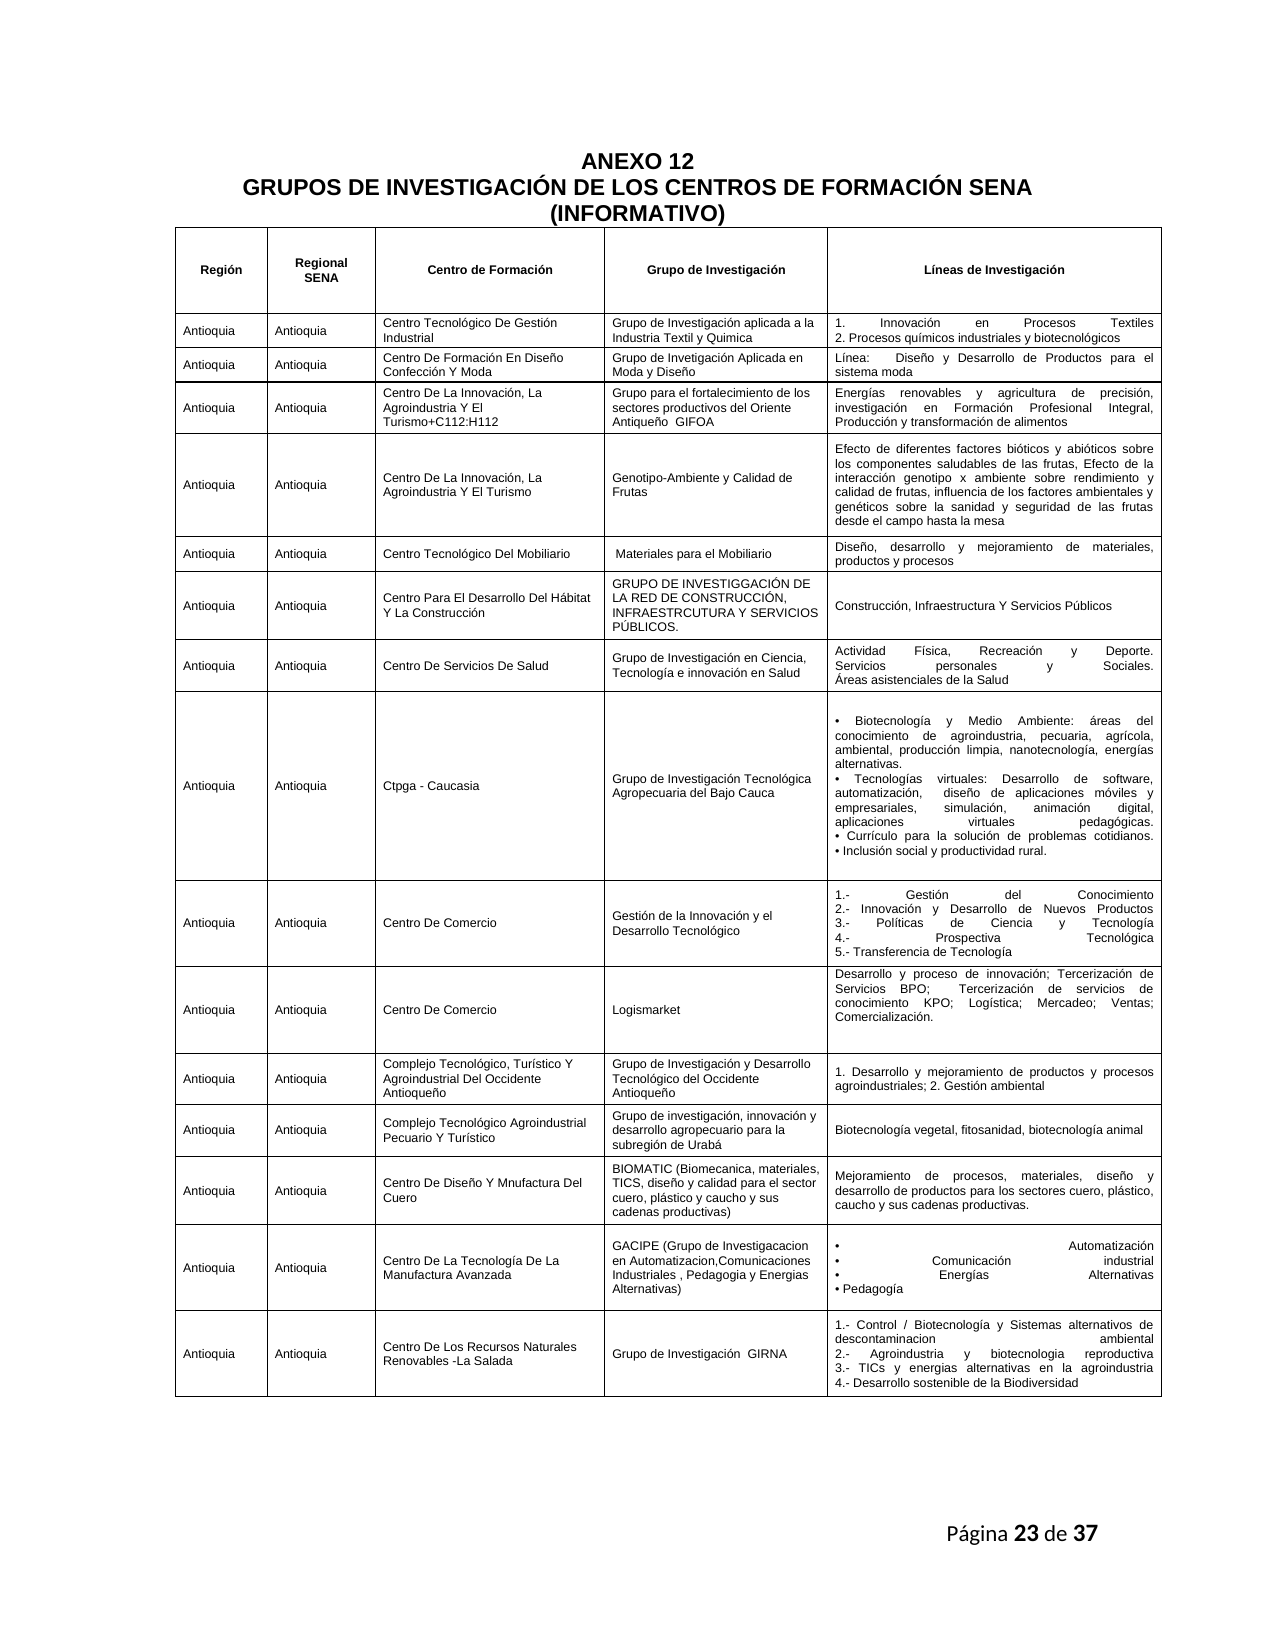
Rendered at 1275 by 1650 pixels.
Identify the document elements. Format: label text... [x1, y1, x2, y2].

table_cell Centro De La Innovación, La Agroindustria Y El Turismo+C112:H112 [376, 383, 604, 433]
table_cell Centro De La Tecnología De La Manufactura Avanzada [376, 1225, 604, 1310]
table_cell Desarrollo y proceso de innovación; Tercerización de Servicios BPO; Tercerización de servicios de conocimiento KPO; Logística; Mercadeo; Ventas; Comercialización. [828, 967, 1161, 1052]
table_cell Efecto de diferentes factores bióticos y abióticos sobre los componentes saludables de las frutas, Efecto de la interacción genotipo x ambiente sobre rendimiento y calidad de frutas, influencia de los factores ambientales y genéticos sobre la sanidad y seguridad de las frutas desde el campo hasta la mesa [828, 434, 1161, 536]
table_cell Antioquia [176, 881, 267, 966]
table_cell Antioquia [268, 434, 375, 536]
table_cell • Biotecnología y Medio Ambiente: áreas del conocimiento de agroindustria, pecuaria, agrícola, ambiental, producción limpia, nanotecnología, energías alternativas. • Tecnologías virtuales: Desarrollo de software, automatización, diseño de aplicaciones móviles y empresariales, simulación, animación digital, aplicaciones virtuales pedagógicas. • Currículo para la solución de problemas cotidianos. • Inclusión social y productividad rural. [828, 692, 1161, 880]
table_cell Antioquia [176, 1157, 267, 1224]
table_cell Centro De Formación En Diseño Confección Y Moda [376, 348, 604, 381]
table_cell Antioquia [176, 314, 267, 347]
table_cell Centro De Servicios De Salud [376, 640, 604, 691]
table_cell Grupo de Investigación en Ciencia, Tecnología e innovación en Salud [605, 640, 827, 691]
table_cell Antioquia [176, 1054, 267, 1104]
table_cell Complejo Tecnológico, Turístico Y Agroindustrial Del Occidente Antioqueño [376, 1054, 604, 1104]
table_header Líneas de Investigación [828, 228, 1161, 313]
table_cell Antioquia [176, 1311, 267, 1396]
table_header Grupo de Investigación [605, 228, 827, 313]
table_cell Centro De Los Recursos Naturales Renovables -La Salada [376, 1311, 604, 1396]
table_cell Ctpga - Caucasia [376, 692, 604, 880]
table_cell Antioquia [268, 881, 375, 966]
table_cell Actividad Física, Recreación y Deporte. Servicios personales y Sociales. Áreas asistenciales de la Salud [828, 640, 1161, 691]
table_cell Logismarket [605, 967, 827, 1052]
table_cell Antioquia [176, 383, 267, 433]
table_cell Mejoramiento de procesos, materiales, diseño y desarrollo de productos para los sectores cuero, plástico, caucho y sus cadenas productivas. [828, 1157, 1161, 1224]
table_cell Gestión de la Innovación y el Desarrollo Tecnológico [605, 881, 827, 966]
table_cell Energías renovables y agricultura de precisión, investigación en Formación Profesional Integral, Producción y transformación de alimentos [828, 383, 1161, 433]
table_cell Antioquia [176, 434, 267, 536]
table_cell Antioquia [176, 692, 267, 880]
table_cell Antioquia [268, 692, 375, 880]
table_cell Complejo Tecnológico Agroindustrial Pecuario Y Turístico [376, 1105, 604, 1156]
table_cell Antioquia [268, 537, 375, 571]
table_cell Grupo para el fortalecimiento de los sectores productivos del Oriente Antiqueño GIFOA [605, 383, 827, 433]
table_cell Biotecnología vegetal, fitosanidad, biotecnología animal [828, 1105, 1161, 1156]
table_cell Antioquia [176, 537, 267, 571]
table_cell Antioquia [268, 348, 375, 381]
table_cell Materiales para el Mobiliario [605, 537, 827, 571]
table_cell Antioquia [268, 640, 375, 691]
table_cell Grupo de investigación, innovación y desarrollo agropecuario para la subregión de Urabá [605, 1105, 827, 1156]
table_cell Centro Tecnológico Del Mobiliario [376, 537, 604, 571]
table_cell Antioquia [268, 1105, 375, 1156]
table_cell Antioquia [268, 383, 375, 433]
table_cell Antioquia [176, 348, 267, 381]
table_header Regional SENA [268, 228, 375, 313]
table_cell 1. Innovación en Procesos Textiles 2. Procesos químicos industriales y biotecnológicos [828, 314, 1161, 347]
table_cell Genotipo-Ambiente y Calidad de Frutas [605, 434, 827, 536]
table_cell Centro Tecnológico De Gestión Industrial [376, 314, 604, 347]
table_cell Antioquia [268, 1157, 375, 1224]
table_cell Centro De Comercio [376, 967, 604, 1052]
table_cell BIOMATIC (Biomecanica, materiales, TICS, diseño y calidad para el sector cuero, plástico y caucho y sus cadenas productivas) [605, 1157, 827, 1224]
table_cell Antioquia [268, 1311, 375, 1396]
table_cell 1. Desarrollo y mejoramiento de productos y procesos agroindustriales; 2. Gestión ambiental [828, 1054, 1161, 1104]
table_cell Antioquia [268, 967, 375, 1052]
table_cell Línea: Diseño y Desarrollo de Productos para el sistema moda [828, 348, 1161, 381]
table_cell Construcción, Infraestructura Y Servicios Públicos [828, 572, 1161, 639]
table_cell Diseño, desarrollo y mejoramiento de materiales, productos y procesos [828, 537, 1161, 571]
table_cell • Automatización • Comunicación industrial • Energías Alternativas • Pedagogía [828, 1225, 1161, 1310]
table_cell 1.- Control / Biotecnología y Sistemas alternativos de descontaminacion ambiental 2.- Agroindustria y biotecnologia reproductiva 3.- TICs y energias alternativas en la agroindustria 4.- Desarrollo sostenible de la Biodiversidad [828, 1311, 1161, 1396]
table_cell Grupo de Investigación GIRNA [605, 1311, 827, 1396]
table_cell Antioquia [176, 1225, 267, 1310]
table_cell Antioquia [268, 572, 375, 639]
table_cell Antioquia [268, 1225, 375, 1310]
table_cell Centro Para El Desarrollo Del Hábitat Y La Construcción [376, 572, 604, 639]
table_cell Antioquia [268, 314, 375, 347]
table_cell 1.- Gestión del Conocimiento 2.- Innovación y Desarrollo de Nuevos Productos 3.- Políticas de Ciencia y Tecnología 4.- Prospectiva Tecnológica 5.- Transferencia de Tecnología [828, 881, 1161, 966]
table_cell Grupo de Investigación Tecnológica Agropecuaria del Bajo Cauca [605, 692, 827, 880]
table_cell Grupo de Investigación y Desarrollo Tecnológico del Occidente Antioqueño [605, 1054, 827, 1104]
table_cell Antioquia [176, 572, 267, 639]
table_cell GACIPE (Grupo de Investigacacion en Automatizacion,Comunicaciones Industriales , Pedagogia y Energias Alternativas) [605, 1225, 827, 1310]
table_cell Grupo de Investigación aplicada a la Industria Textil y Quimica [605, 314, 827, 347]
text ANEXO 12 [177, 148, 1098, 174]
table_cell Centro De La Innovación, La Agroindustria Y El Turismo [376, 434, 604, 536]
table_cell Centro De Diseño Y Mnufactura Del Cuero [376, 1157, 604, 1224]
table_cell Antioquia [176, 1105, 267, 1156]
table_cell Grupo de Invetigación Aplicada en Moda y Diseño [605, 348, 827, 381]
table_cell Antioquia [176, 640, 267, 691]
table_cell Antioquia [176, 967, 267, 1052]
table_header Centro de Formación [376, 228, 604, 313]
table_cell Antioquia [268, 1054, 375, 1104]
table_cell GRUPO DE INVESTIGGACIÓN DE LA RED DE CONSTRUCCIÓN, INFRAESTRCUTURA Y SERVICIOS PÚBLICOS. [605, 572, 827, 639]
text GRUPOS DE INVESTIGACIÓN DE LOS CENTROS DE FORMACIÓN SENA [177, 174, 1098, 200]
table_header Región [176, 228, 267, 313]
text (INFORMATIVO) [177, 200, 1098, 227]
table_cell Centro De Comercio [376, 881, 604, 966]
